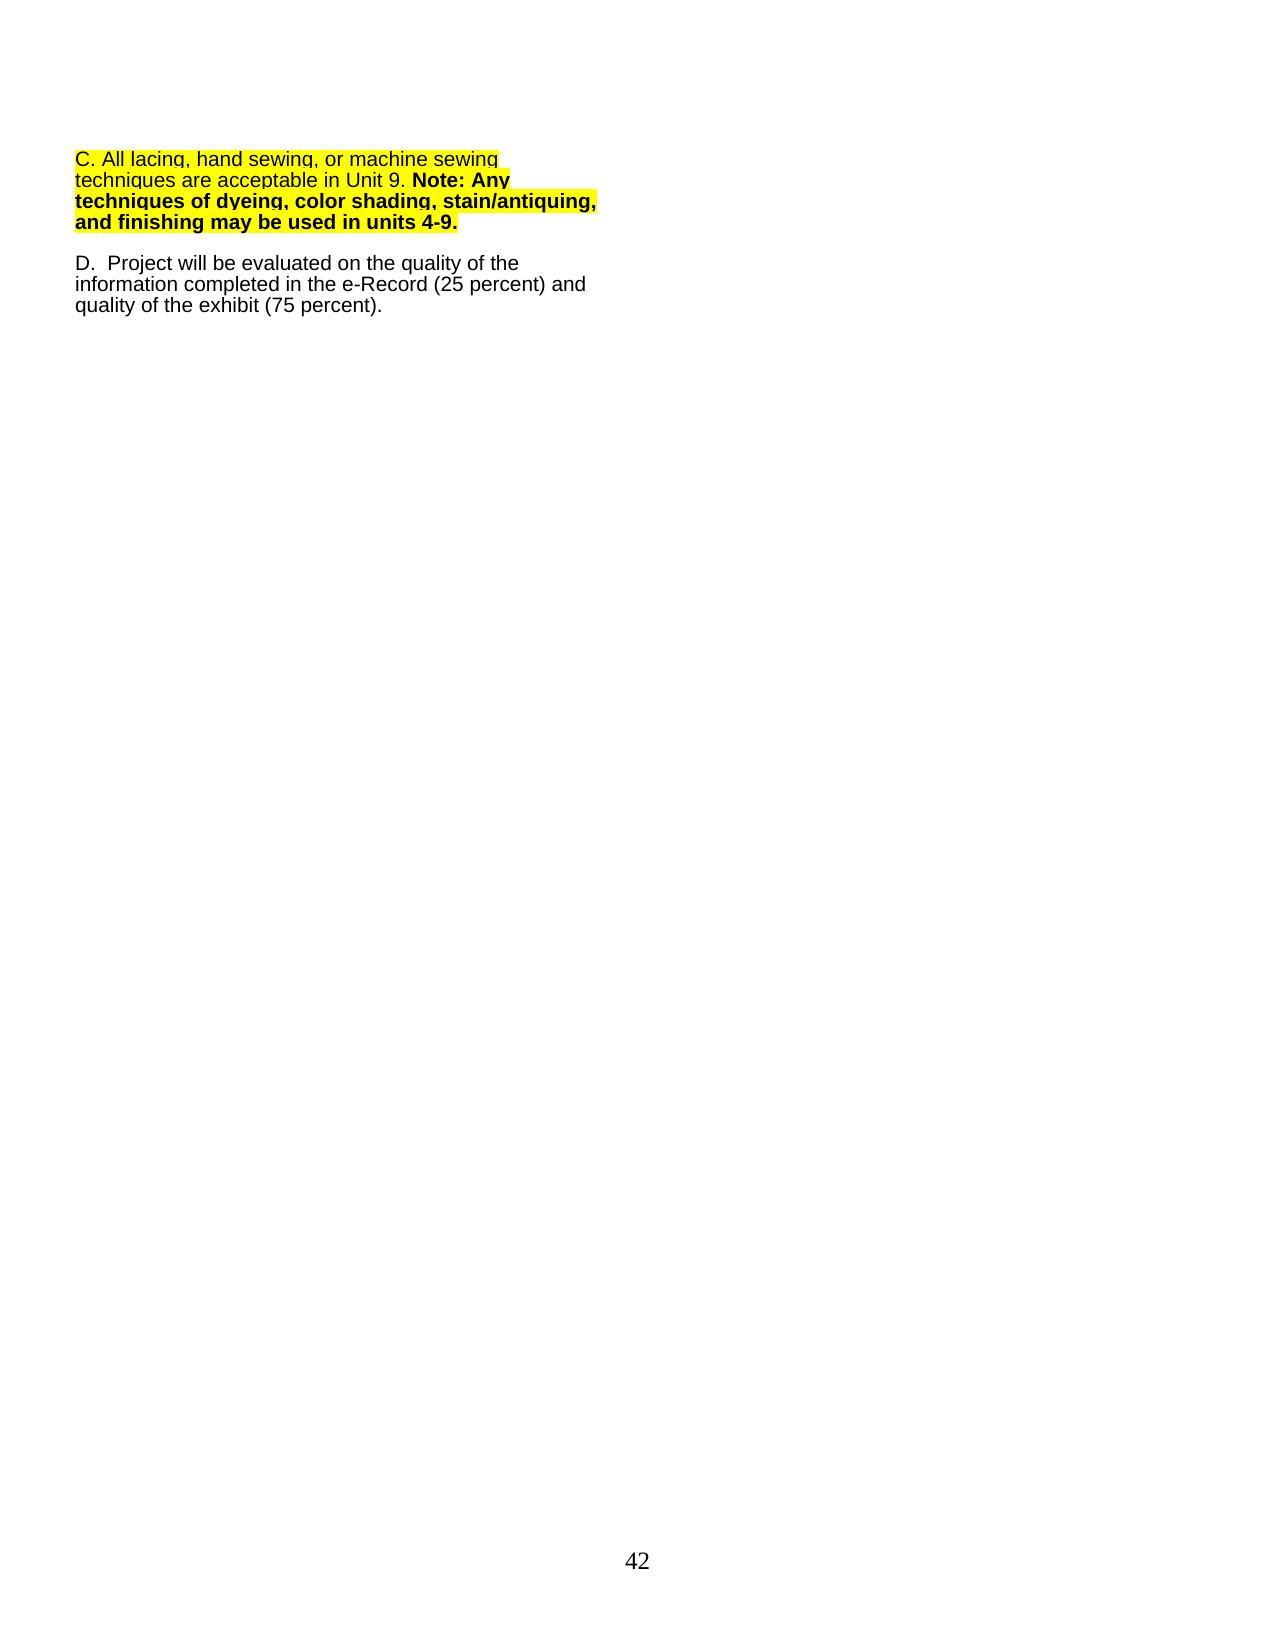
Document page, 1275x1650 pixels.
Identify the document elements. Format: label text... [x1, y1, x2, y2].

text C. All lacing, hand sewing, or machine sewing techniques are acceptable in Unit 9. Note: Any techniques of dyeing, color shading, stain/antiquing, and finishing may be used in units 4-9. [458, 150, 600, 233]
text D. Project will be evaluated on the quality of the information completed in the e-Record (25 percent) and quality of the exhibit (75 percent). [75, 254, 600, 317]
